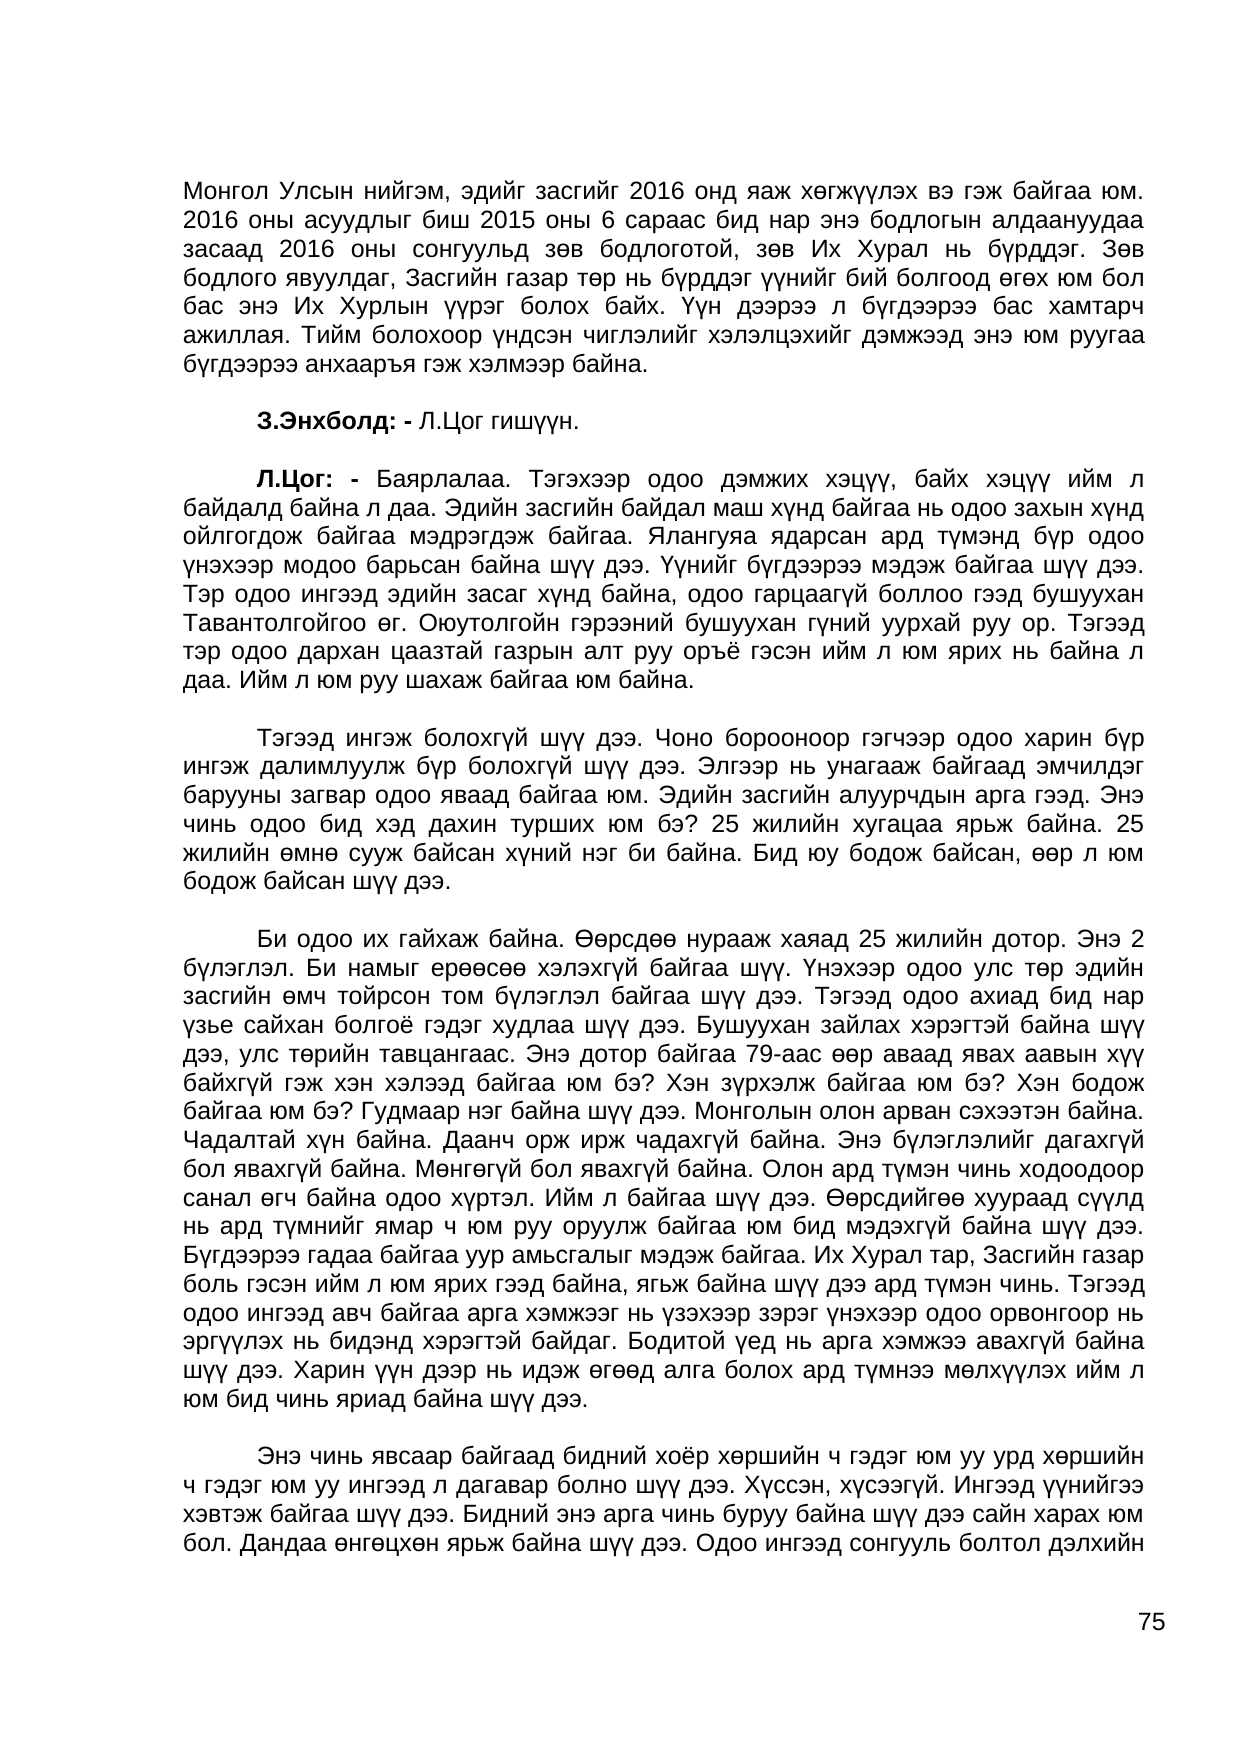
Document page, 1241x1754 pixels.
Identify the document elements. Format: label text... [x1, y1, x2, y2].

text Би одоо их гайхаж байна. Өөрсдөө нурааж хаяад 25 жилийн дотор. Энэ 2 бүлэглэл. Би намыг ерөөсөө хэлэхгүй байгаа шүү. Үнэхээр одоо улс төр эдийн засгийн өмч тойрсон том бүлэглэл байгаа шүү дээ. Тэгээд одоо ахиад бид нар үзье сайхан болгоё гэдэг худлаа шүү дээ. Бушуухан зайлах хэрэгтэй байна шүү дээ, улс төрийн тавцангаас. Энэ дотор байгаа 79-аас өөр аваад явах аавын хүү байхгүй гэж хэн хэлээд байгаа юм бэ? Хэн зүрхэлж байгаа юм бэ? Хэн бодож байгаа юм бэ? Гудмаар нэг байна шүү дээ. Монголын олон арван сэхээтэн байна. Чадалтай хүн байна. Даанч орж ирж чадахгүй байна. Энэ бүлэглэлийг дагахгүй бол явахгүй байна. Мөнгөгүй бол явахгүй байна. Олон ард түмэн чинь ходоодоор санал өгч байна одоо хүртэл. Ийм л байгаа шүү дээ. Өөрсдийгөө хуураад сүүлд нь ард түмнийг ямар ч юм руу оруулж байгаа юм бид мэдэхгүй байна шүү дээ. Бүгдээрээ гадаа байгаа уур амьсгалыг мэдэж байгаа. Их Хурал тар, Засгийн газар боль гэсэн ийм л юм ярих гээд байна, ягьж байна шүү дээ ард түмэн чинь. Тэгээд одоо ингээд авч байгаа арга хэмжээг нь үзэхээр зэрэг үнэхээр одоо орвонгоор нь эргүүлэх нь бидэнд хэрэгтэй байдаг. Бодитой үед нь арга хэмжээ авахгүй байна шүү дээ. Харин үүн дээр нь идэж өгөөд алга болох ард түмнээ мөлхүүлэх ийм л юм бид чинь яриад байна шүү дээ. [183, 924, 1146, 1413]
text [183, 176, 1146, 378]
text Л.Цог: - Баярлалаа. Тэгэхээр одоо дэмжих хэцүү, байх хэцүү ийм л байдалд байна л даа. Эдийн засгийн байдал маш хүнд байгаа нь одоо захын хүнд ойлгогдож байгаа мэдрэгдэж байгаа. Ялангуяа ядарсан ард түмэнд бүр одоо үнэхээр модоо барьсан байна шүү дээ. Үүнийг бүгдээрээ мэдэж байгаа шүү дээ. Тэр одоо ингээд эдийн засаг хүнд байна, одоо гарцаагүй боллоо гээд бушуухан Тавантолгойгоо өг. Оюутолгойн гэрээний бушуухан гүний уурхай руу ор. Тэгээд тэр одоо дархан цаазтай газрын алт руу оръё гэсэн ийм л юм ярих нь байна л даа. Ийм л юм руу шахаж байгаа юм байна. [183, 464, 1146, 694]
text Тэгээд ингэж болохгүй шүү дээ. Чоно борооноор гэгчээр одоо харин бүр ингэж далимлуулж бүр болохгүй шүү дээ. Элгээр нь унагааж байгаад эмчилдэг барууны загвар одоо яваад байгаа юм. Эдийн засгийн алуурчдын арга гээд. Энэ чинь одоо бид хэд дахин турших юм бэ? 25 жилийн хугацаа ярьж байна. 25 жилийн өмнө сууж байсан хүний нэг би байна. Бид юу бодож байсан, өөр л юм бодож байсан шүү дээ. [183, 723, 1146, 895]
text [183, 1441, 1146, 1556]
text З.Энхболд: - Л.Цог гишүүн. [183, 406, 1146, 435]
